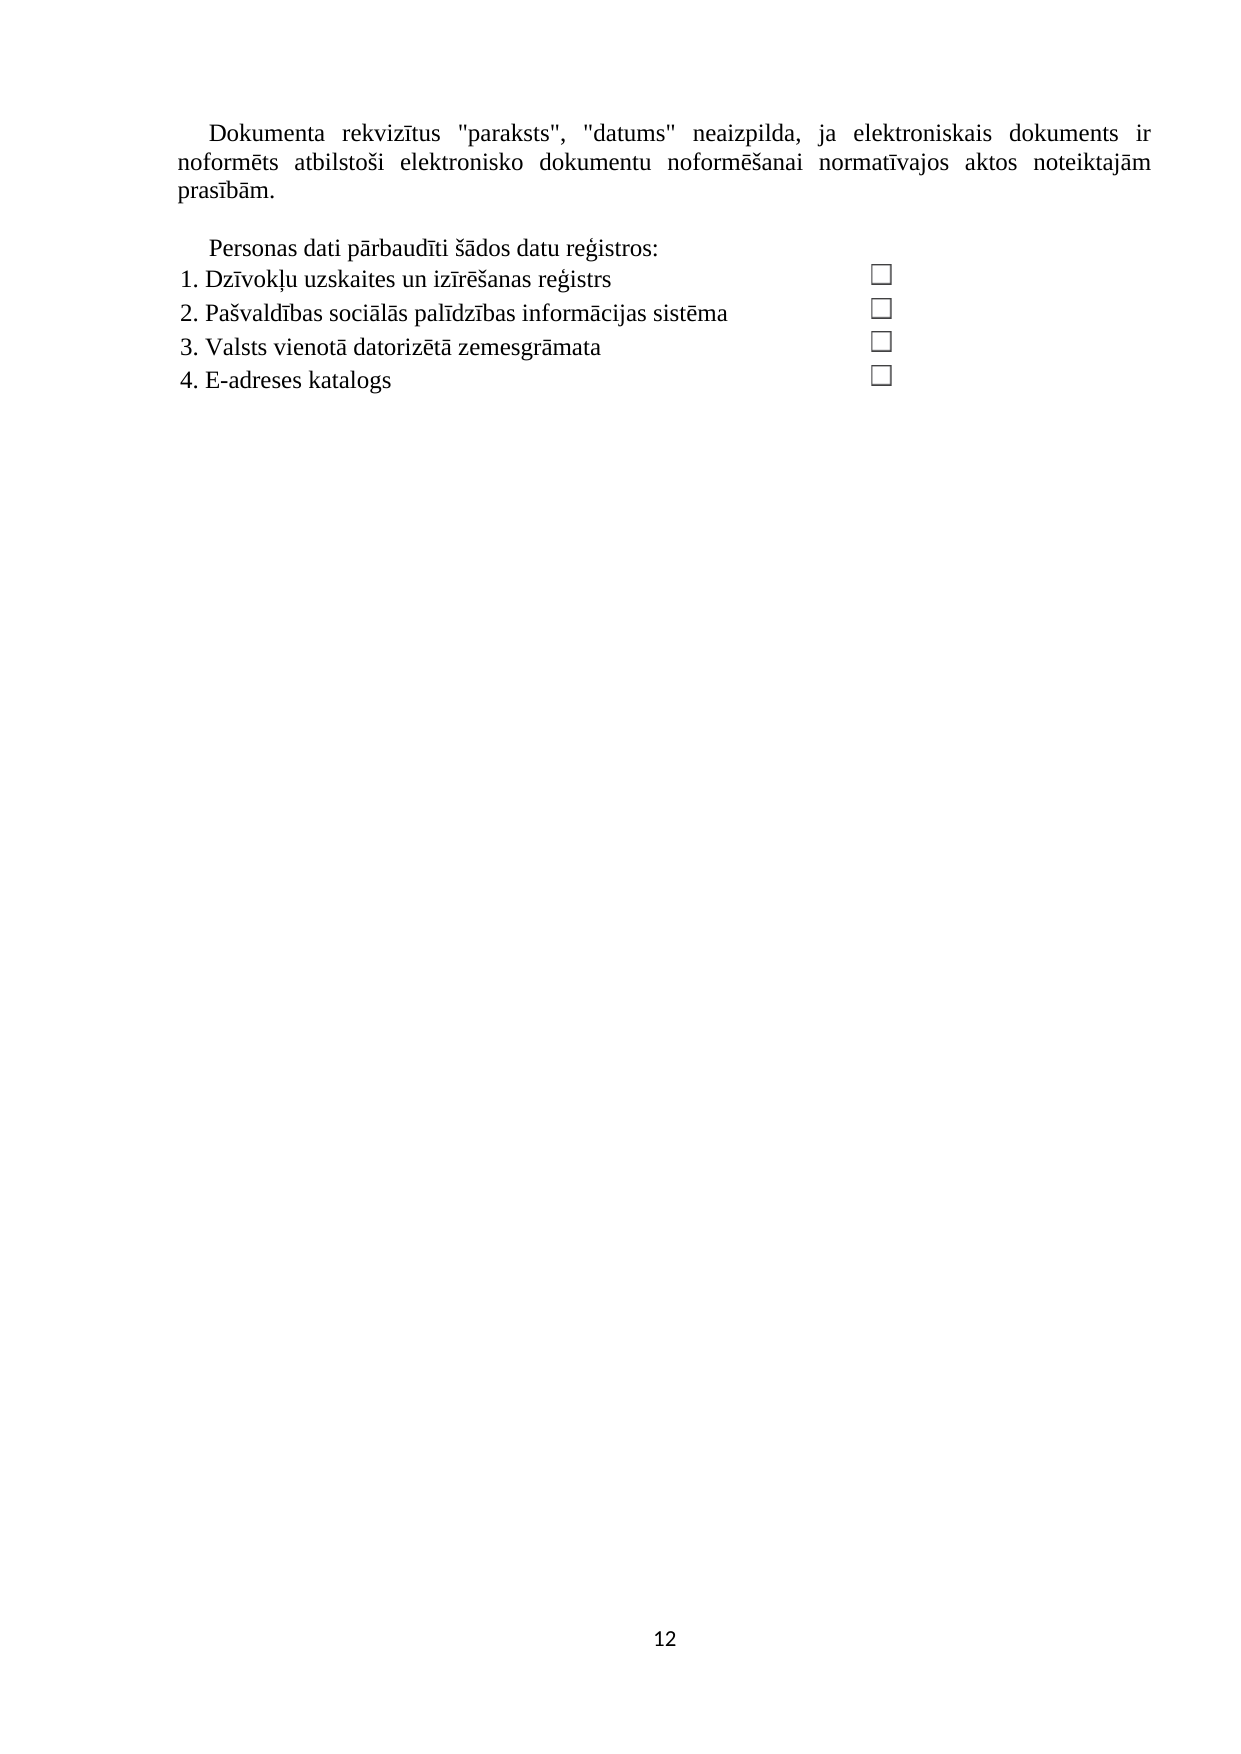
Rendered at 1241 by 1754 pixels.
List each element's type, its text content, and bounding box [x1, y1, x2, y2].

table_header 1. Dzīvokļu uzskaites un izīrēšanas reģistrs [177, 262, 869, 296]
picture [871, 298, 892, 319]
table_cell 2. Pašvaldības sociālās palīdzības informācijas sistēma [177, 296, 869, 329]
table_cell 4. E-adreses katalogs [177, 363, 869, 397]
table_cell [869, 329, 1152, 363]
table_header [869, 262, 1152, 296]
picture [871, 365, 892, 386]
table_cell [869, 363, 1152, 397]
text Personas dati pārbaudīti šādos datu reģistros: [177, 233, 1152, 262]
table_cell [869, 296, 1152, 329]
text Dokumenta rekvizītus "paraksts", "datums" neaizpilda, ja elektroniskais dokuments ir noformēts atbilstoši elektronisko dokumentu noformēšanai normatīvajos aktos noteiktajām prasībām. [177, 118, 1152, 204]
picture [871, 331, 892, 352]
table_cell 3. Valsts vienotā datorizētā zemesgrāmata [177, 329, 869, 363]
picture [871, 264, 892, 285]
